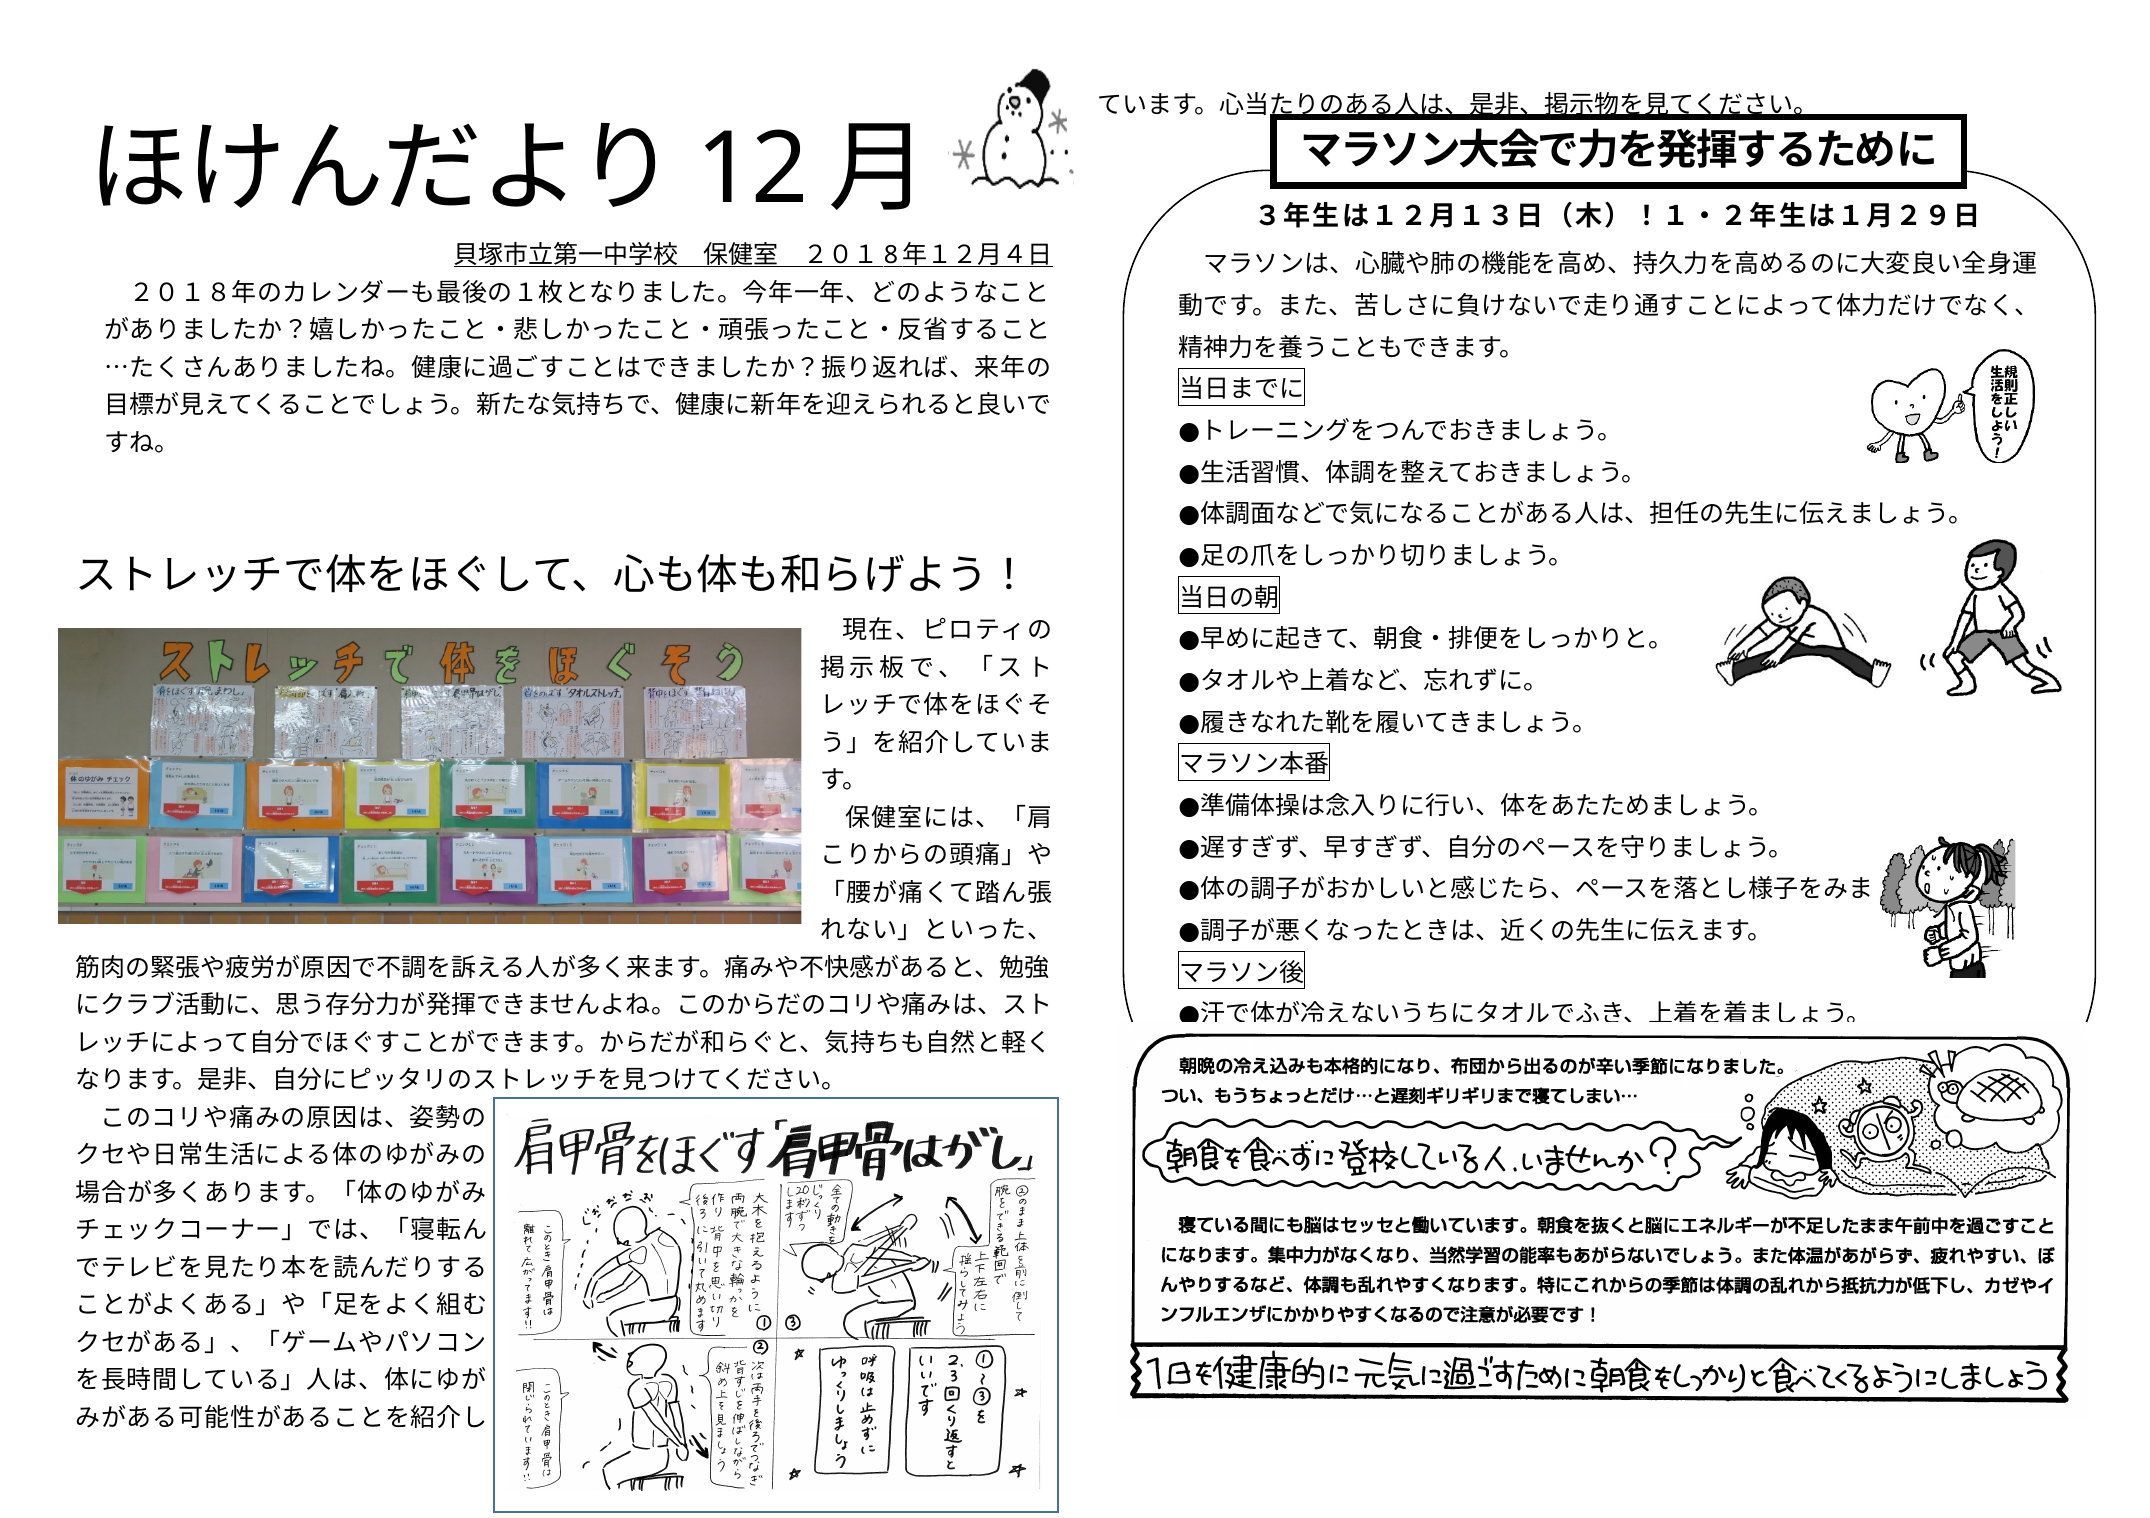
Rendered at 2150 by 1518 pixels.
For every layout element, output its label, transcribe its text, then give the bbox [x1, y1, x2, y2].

text ストレッチで体をほぐして、心も体も和らげよう！ [75, 534, 1053, 609]
picture [1117, 1022, 2088, 1418]
text ほけんだより12月 [75, 84, 1053, 234]
picture [1709, 572, 1892, 695]
text 保健室には、「肩こりからの頭痛」や「腰が痛くて踏ん張れない」といった、筋肉の緊張や疲労が原因で不調を訴える人が多く来ます。痛みや不快感があると、勉強にクラブ活動に、思う存分力が発揮できませんよね。このからだのコリや痛みは、ストレッチによって自分でほぐすことができます。からだが和らぐと、気持ちも自然と軽くなります。是非、自分にピッタリのストレッチを見つけてください。 [75, 796, 1053, 1096]
text 現在、ピロティの掲示板で、「ストレッチで体をほぐそう」を紹介しています。 [75, 609, 1053, 796]
text このコリや痛みの原因は、姿勢のクセや日常生活による体のゆがみの場合が多くあります。「体のゆがみチェックコーナー」では、「寝転んでテレビを見たり本を読んだりすることがよくある」や「足をよく組むクセがある」、「ゲームやパソコンを長時間している」人は、体にゆがみがある可能性があることを紹介しています。心当たりのある人は、是非、掲示物を見てください。 [1097, 84, 2074, 121]
text ２０１８年のカレンダーも最後の１枚となりました。今年一年、どのようなことがありましたか？嬉しかったこと・悲しかったこと・頑張ったこと・反省すること…たくさんありましたね。健康に過ごすことはできましたか？振り返れば、来年の目標が見えてくることでしょう。新たな気持ちで、健康に新年を迎えられると良いですね。 [104, 271, 1053, 459]
picture [1876, 831, 2016, 978]
picture [948, 61, 1074, 189]
picture [58, 628, 802, 924]
picture [1906, 535, 2064, 697]
text 貝塚市立第一中学校 保健室 ２０１8年１２月４日 [104, 234, 1053, 271]
picture [506, 1114, 1041, 1491]
picture [1854, 347, 2039, 463]
